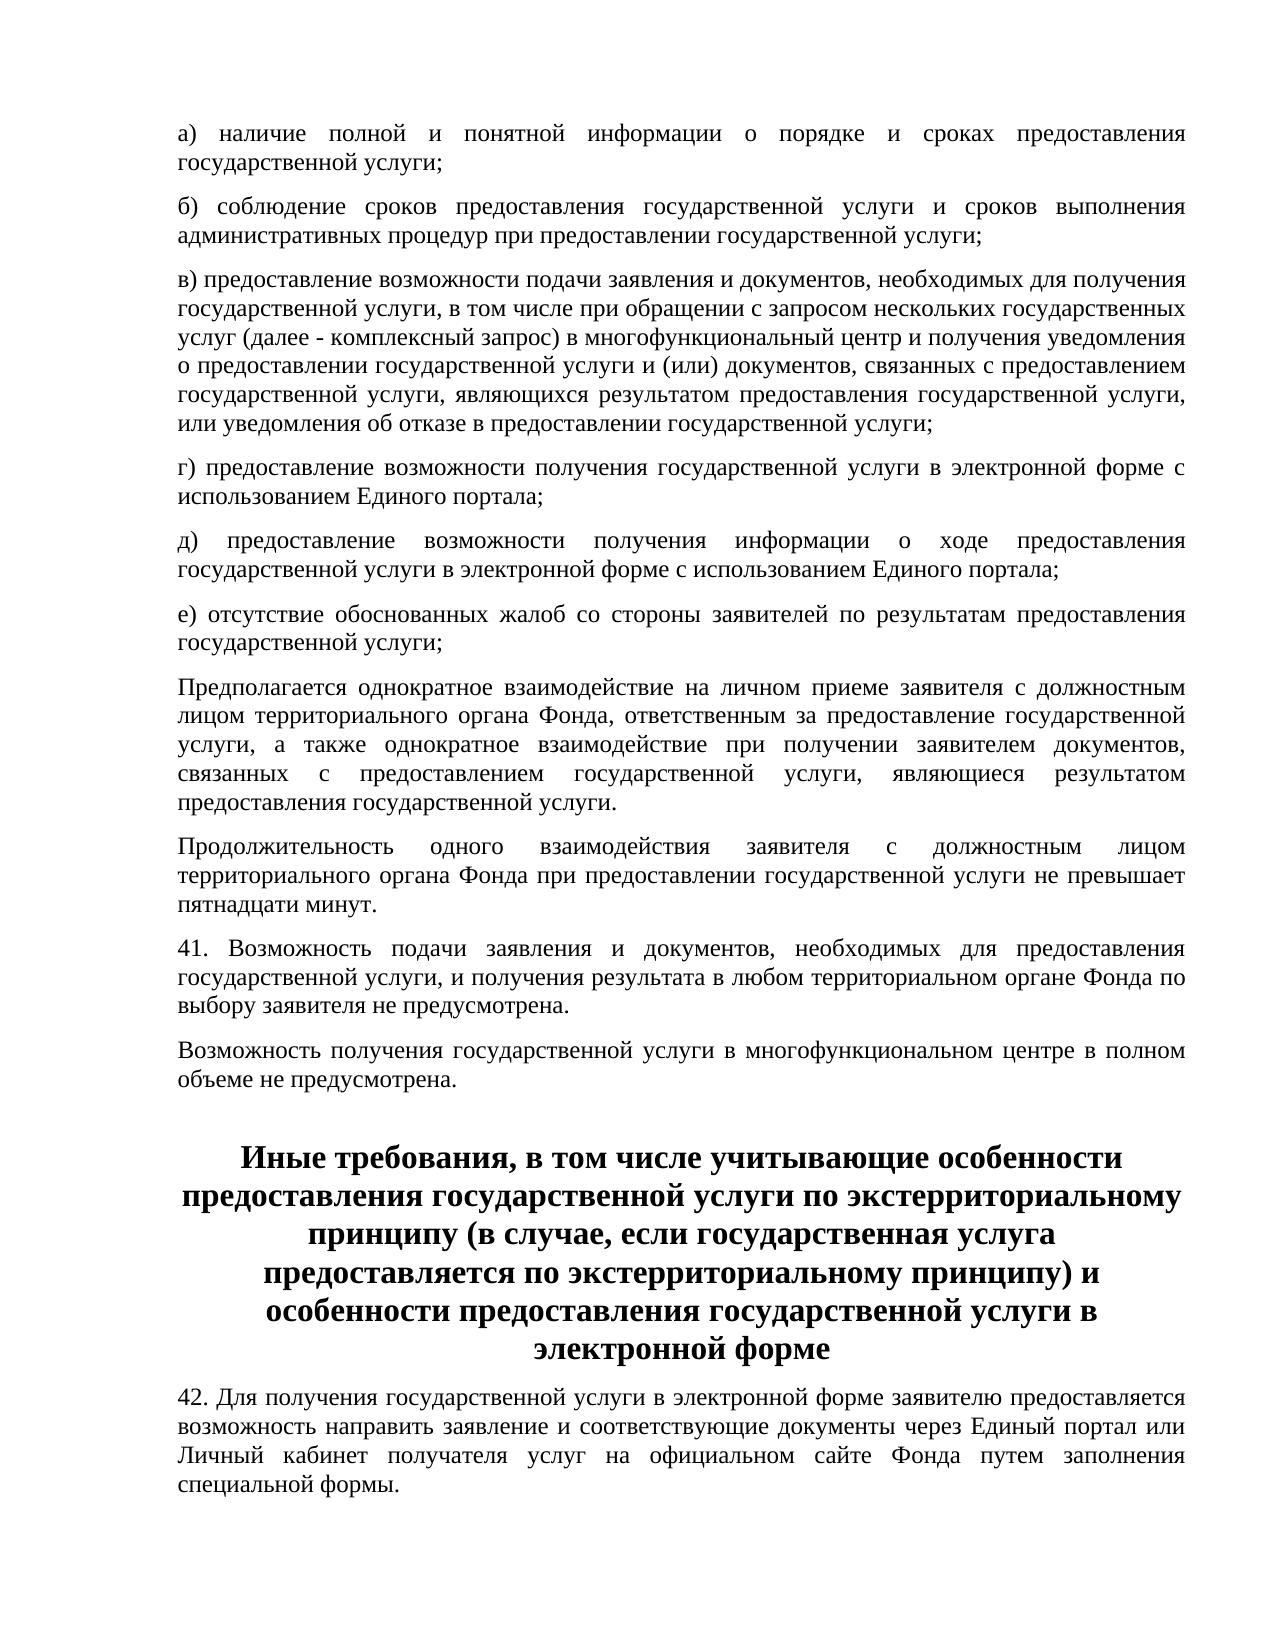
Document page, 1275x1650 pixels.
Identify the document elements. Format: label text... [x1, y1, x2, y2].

text в) предоставление возможности подачи заявления и документов, необходимых для получения государственной услуги, в том числе при обращении с запросом нескольких государственных услуг (далее - комплексный запрос) в многофункциональный центр и получения уведомления о предоставлении государственной услуги и (или) документов, связанных с предоставлением государственной услуги, являющихся результатом предоставления государственной услуги, или уведомления об отказе в предоставлении государственной услуги; [177, 264, 1186, 437]
text 42. Для получения государственной услуги в электронной форме заявителю предоставляется возможность направить заявление и соответствующие документы через Единый портал или Личный кабинет получателя услуг на официальном сайте Фонда путем заполнения специальной формы. [177, 1382, 1186, 1497]
text е) отсутствие обоснованных жалоб со стороны заявителей по результатам предоставления государственной услуги; [177, 599, 1186, 656]
text б) соблюдение сроков предоставления государственной услуги и сроков выполнения административных процедур при предоставлении государственной услуги; [177, 191, 1186, 249]
text 41. Возможность подачи заявления и документов, необходимых для предоставления государственной услуги, и получения результата в любом территориальном органе Фонда по выбору заявителя не предусмотрена. [177, 933, 1186, 1019]
text г) предоставление возможности получения государственной услуги в электронной форме с использованием Единого портала; [177, 452, 1186, 510]
text Иные требования, в том числе учитывающие особенности предоставления государственной услуги по экстерриториальному принципу (в случае, если государственная услуга предоставляется по экстерриториальному принципу) и особенности предоставления государственной услуги в электронной форме [177, 1137, 1186, 1367]
text Предполагается однократное взаимодействие на личном приеме заявителя с должностным лицом территориального органа Фонда, ответственным за предоставление государственной услуги, а также однократное взаимодействие при получении заявителем документов, связанных с предоставлением государственной услуги, являющиеся результатом предоставления государственной услуги. [177, 672, 1186, 816]
text Возможность получения государственной услуги в многофункциональном центре в полном объеме не предусмотрена. [177, 1035, 1186, 1092]
text а) наличие полной и понятной информации о порядке и сроках предоставления государственной услуги; [177, 118, 1186, 176]
text Продолжительность одного взаимодействия заявителя с должностным лицом территориального органа Фонда при предоставлении государственной услуги не превышает пятнадцати минут. [177, 831, 1186, 917]
text д) предоставление возможности получения информации о ходе предоставления государственной услуги в электронной форме с использованием Единого портала; [177, 526, 1186, 583]
